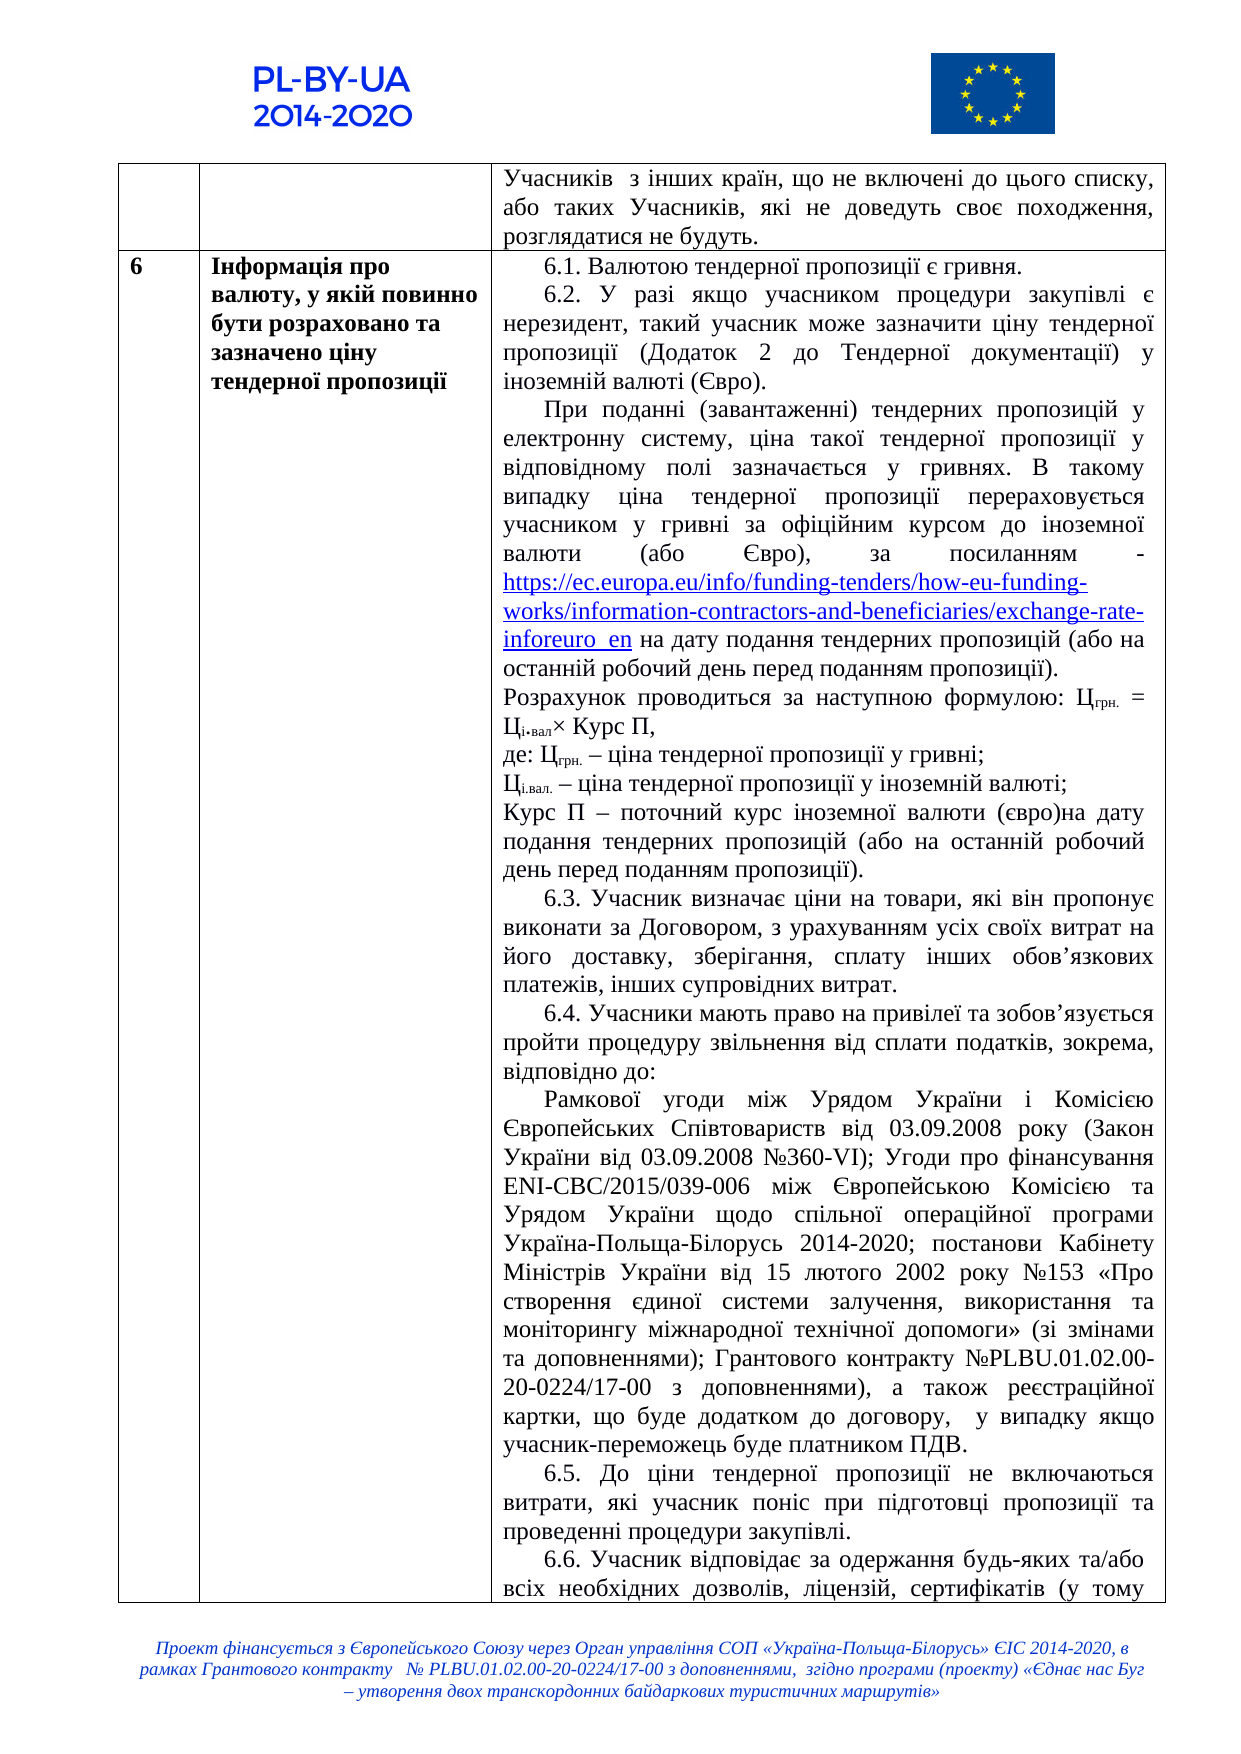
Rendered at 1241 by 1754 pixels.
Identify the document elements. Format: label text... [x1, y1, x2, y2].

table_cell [492, 251, 1165, 1602]
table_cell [492, 164, 1165, 250]
table_cell 5 [119, 164, 199, 250]
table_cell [200, 251, 491, 1602]
picture [251, 61, 413, 134]
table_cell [200, 164, 491, 250]
table_cell 6 [119, 251, 199, 1602]
picture [931, 53, 1055, 134]
